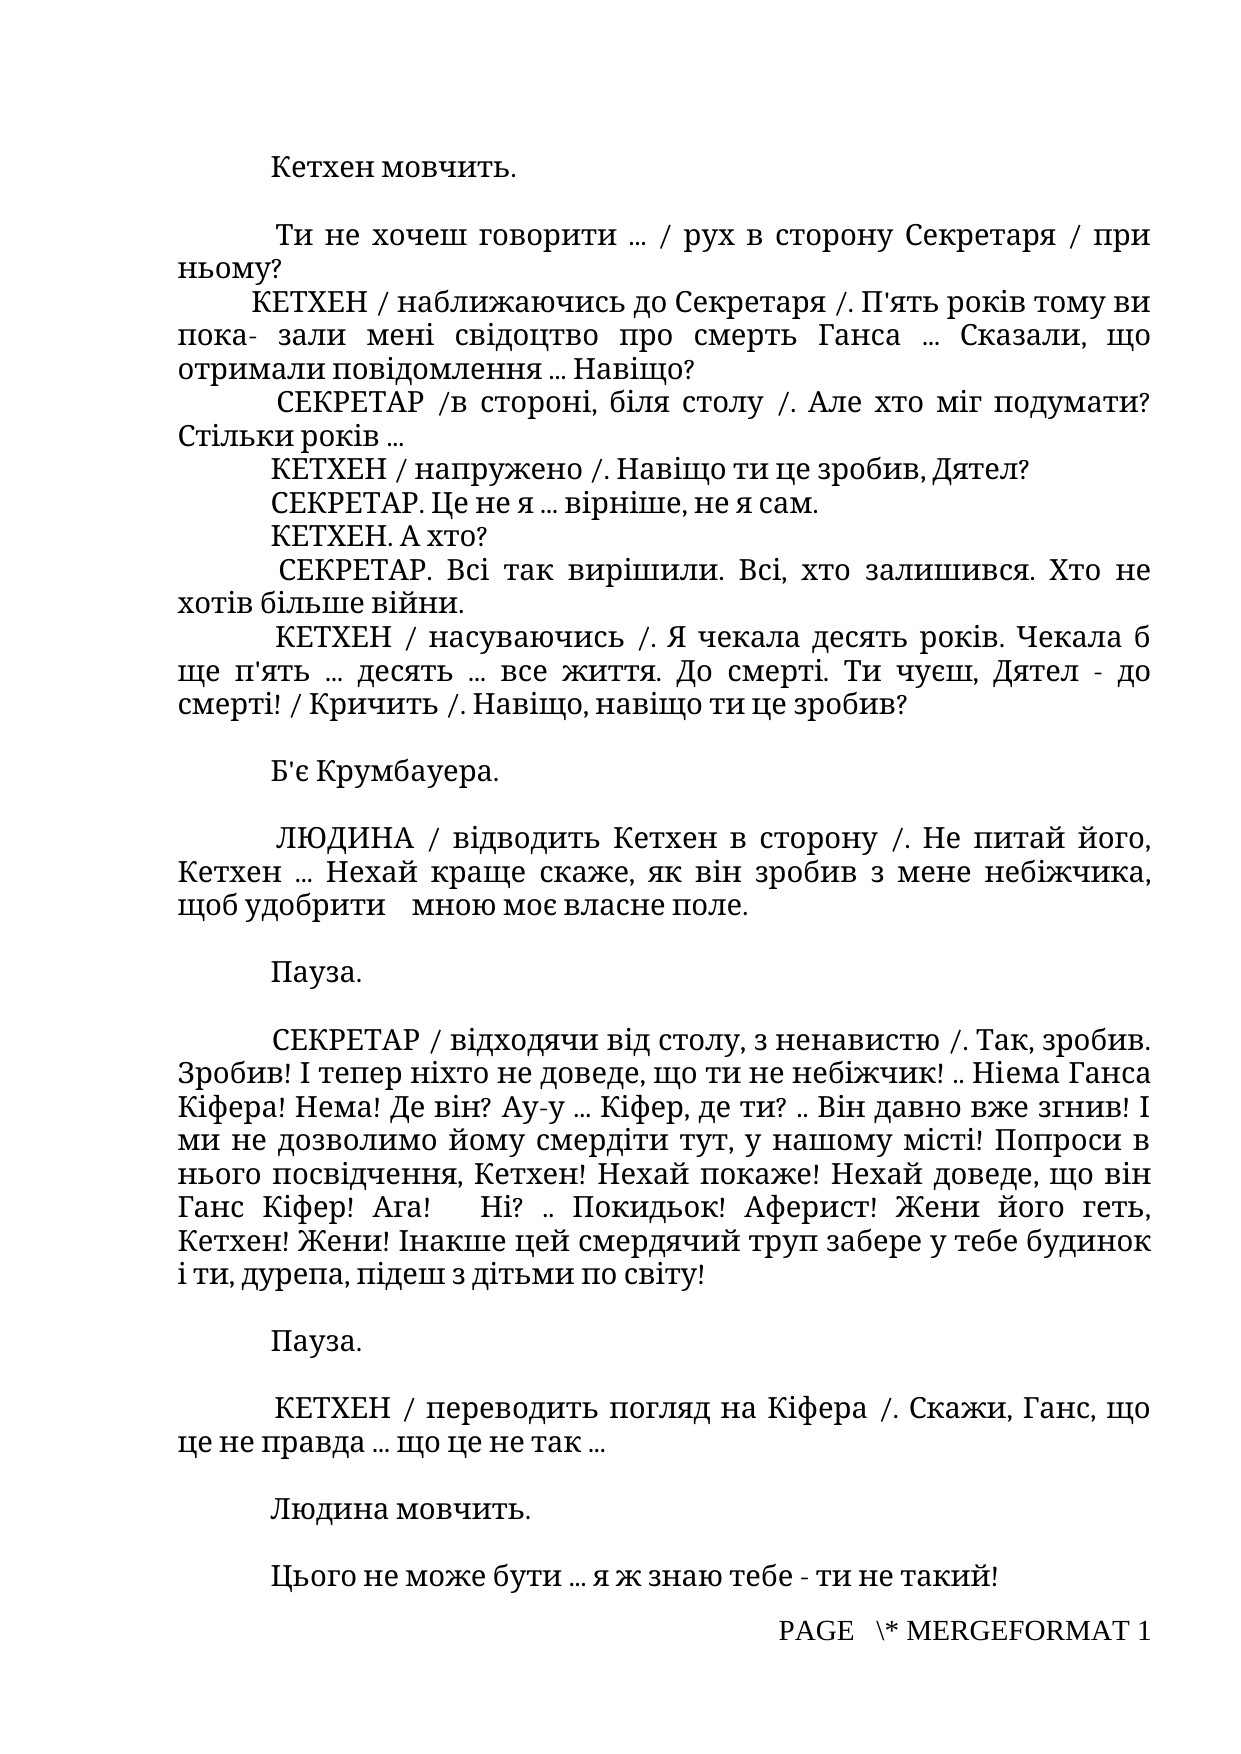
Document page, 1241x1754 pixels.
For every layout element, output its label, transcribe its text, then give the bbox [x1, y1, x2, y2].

text ЛЮДИНА / відводить Кетхен в сторону /. Не питай його, Кетхен ... Нехай краще скаже, як він зробив з мене небіжчика, щоб удобрити мною моє власне поле. [177, 822, 1152, 923]
text Пауза. [177, 1326, 1152, 1359]
text Ти не хочеш говорити ... / рух в сторону Секретаря / при ньому? [177, 219, 1152, 286]
text СЕКРЕТАР /в стороні, біля столу /. Але хто міг подумати? Стільки років ... [177, 386, 1152, 453]
text Цього не може бути ... я ж знаю тебе - ти не такий! [177, 1560, 1152, 1594]
text КЕТХЕН. А хто? [177, 521, 1152, 554]
text СЕКРЕТАР. Це не я ... вірніше, не я сам. [177, 487, 1152, 521]
text КЕТХЕН / наближаючись до Секретаря /. П'ять років тому ви пока- зали мені свідоцтво про смерть Ганса ... Сказали, що отримали повідомлення ... Навіщо? [177, 286, 1152, 386]
text Б'є Крумбауера. [177, 755, 1152, 789]
text КЕТХЕН / насуваючись /. Я чекала десять років. Чекала б ще п'ять ... десять ... все життя. До смерті. Ти чуєш, Дятел - до смерті! / Кричить /. Навіщо, навіщо ти це зробив? [177, 621, 1152, 722]
text КЕТХЕН / переводить погляд на Кіфера /. Скажи, Ганс, що це не правда ... що це не так ... [177, 1393, 1152, 1460]
text СЕКРЕТАР. Всі так вирішили. Всі, хто залишився. Хто не хотів більше війни. [177, 554, 1152, 621]
text Кетхен мовчить. [177, 152, 1152, 185]
text СЕКРЕТАР / відходячи від столу, з ненавистю /. Так, зробив. Зробив! І тепер ніхто не доведе, що ти не небіжчик! .. Ніема Ганса Кіфера! Нема! Де він? Ау-у ... Кіфер, де ти? .. Він давно вже згнив! І ми не дозволимо йому смердіти тут, у нашому місті! Попроси в нього посвідчення, Кетхен! Нехай покаже! Нехай доведе, що він Ганс Кіфер! Ага! Ні? .. Покидьок! Аферист! Жени його геть, Кетхен! Жени! Інакше цей смердячий труп забере у тебе будинок і ти, дурепа, підеш з дітьми по світу! [177, 1024, 1152, 1292]
text Людина мовчить. [177, 1493, 1152, 1527]
text КЕТХЕН / напружено /. Навіщо ти це зробив, Дятел? [177, 453, 1152, 487]
text Пауза. [177, 957, 1152, 990]
